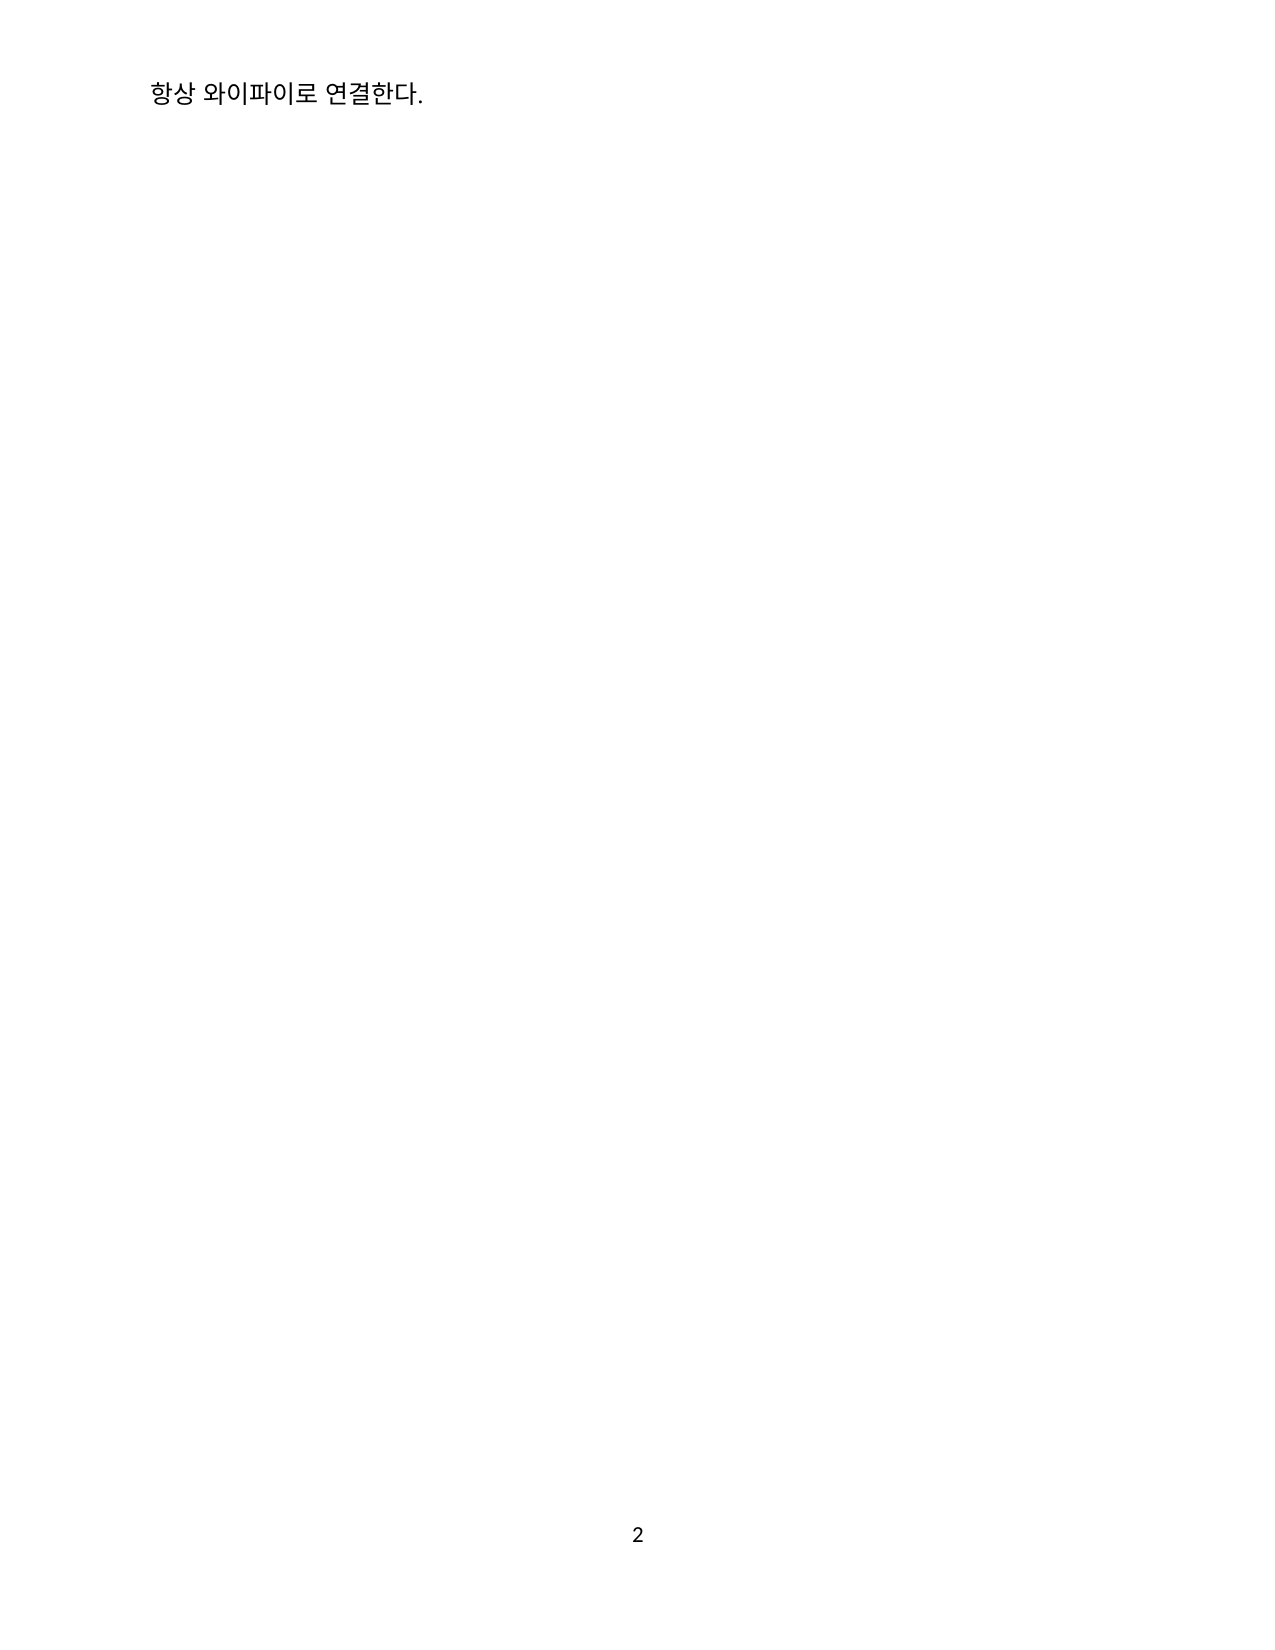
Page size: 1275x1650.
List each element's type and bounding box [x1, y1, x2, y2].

text [150, 75, 1126, 111]
